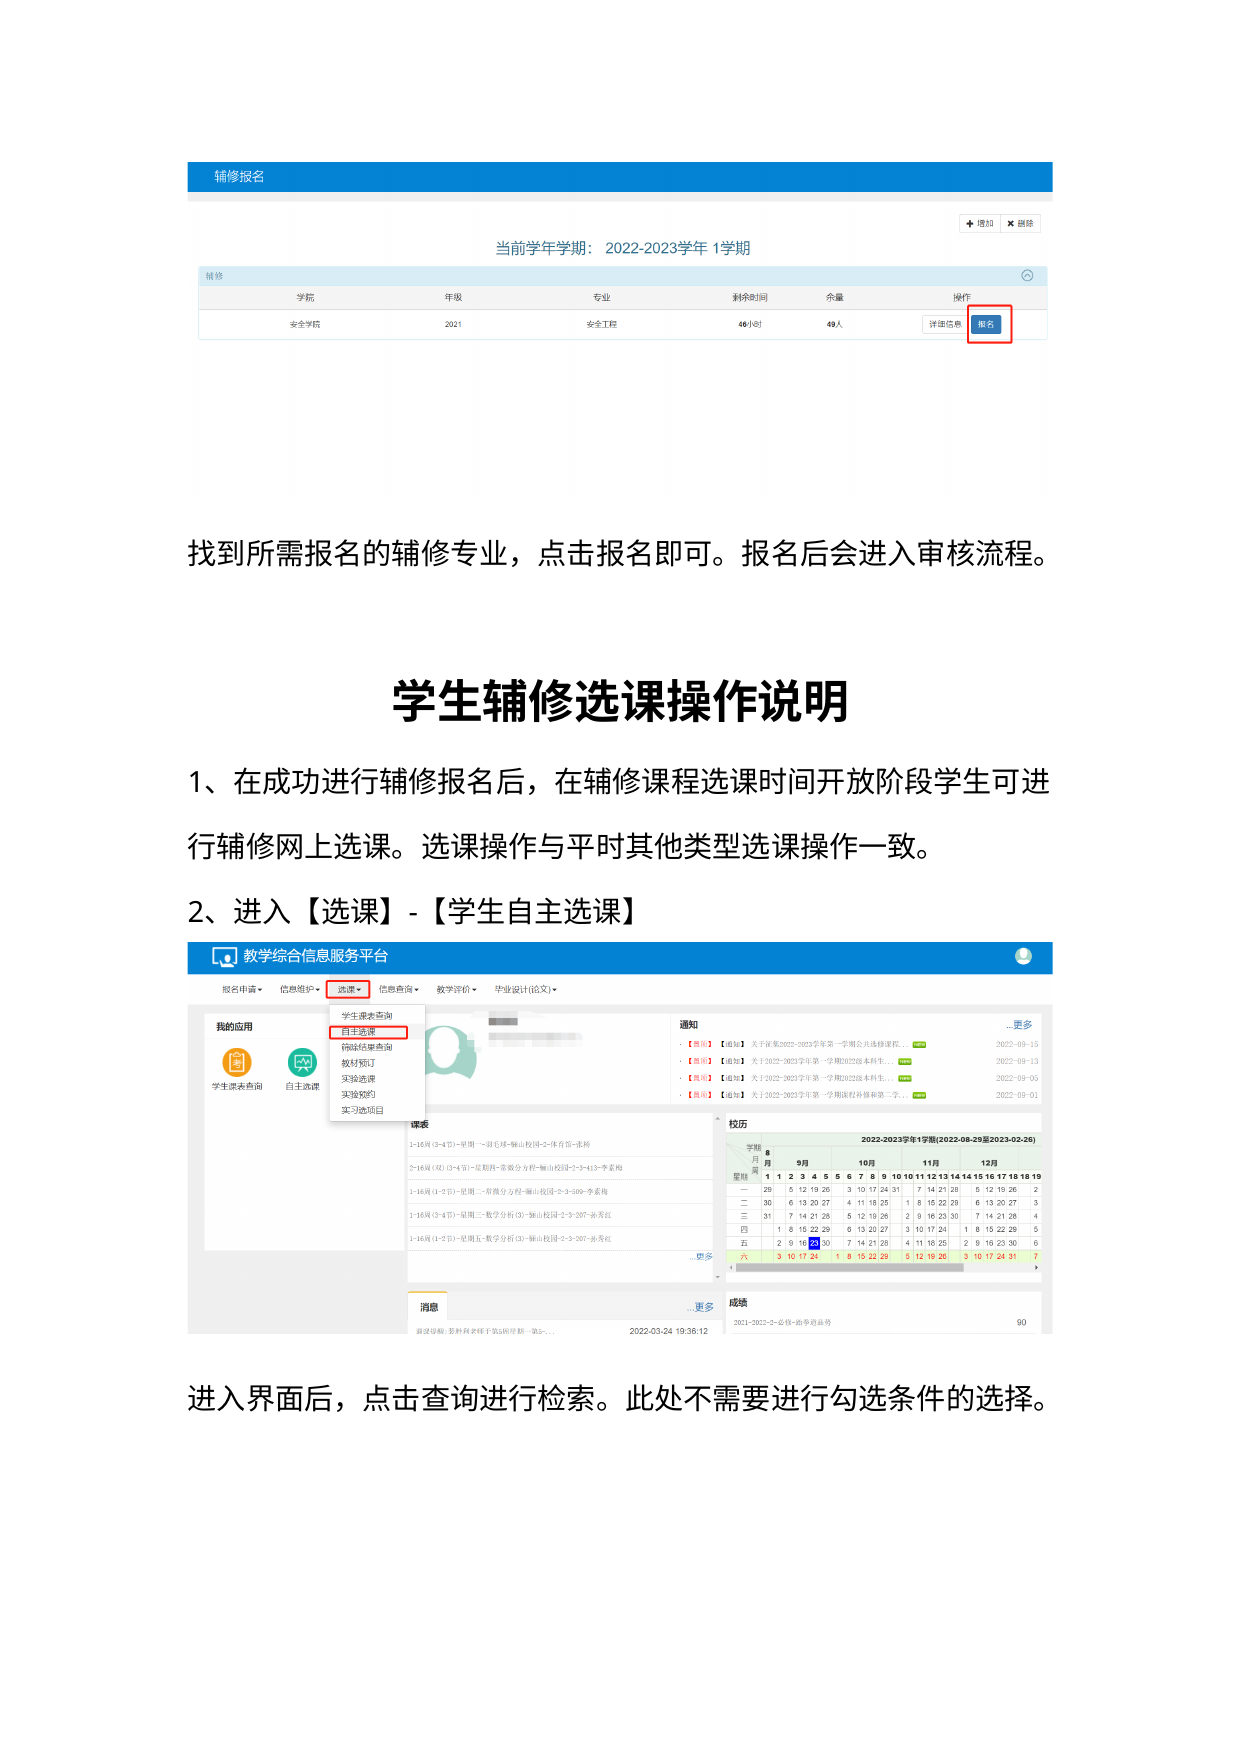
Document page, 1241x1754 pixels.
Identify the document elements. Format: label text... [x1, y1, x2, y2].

picture [187, 162, 1053, 497]
text 学生辅修选课操作说明 [187, 649, 1053, 747]
picture [187, 942, 1053, 1334]
text 2、进入【选课】-【学生自主选课】 [187, 877, 1053, 942]
text 1、在成功进行辅修报名后，在辅修课程选课时间开放阶段学生可进行辅修网上选课。选课操作与平时其他类型选课操作一致。 [187, 747, 1053, 877]
text 进入界面后，点击查询进行检索。此处不需要进行勾选条件的选择。 [187, 1364, 1053, 1429]
text 找到所需报名的辅修专业，点击报名即可。报名后会进入审核流程。 [187, 519, 1053, 584]
